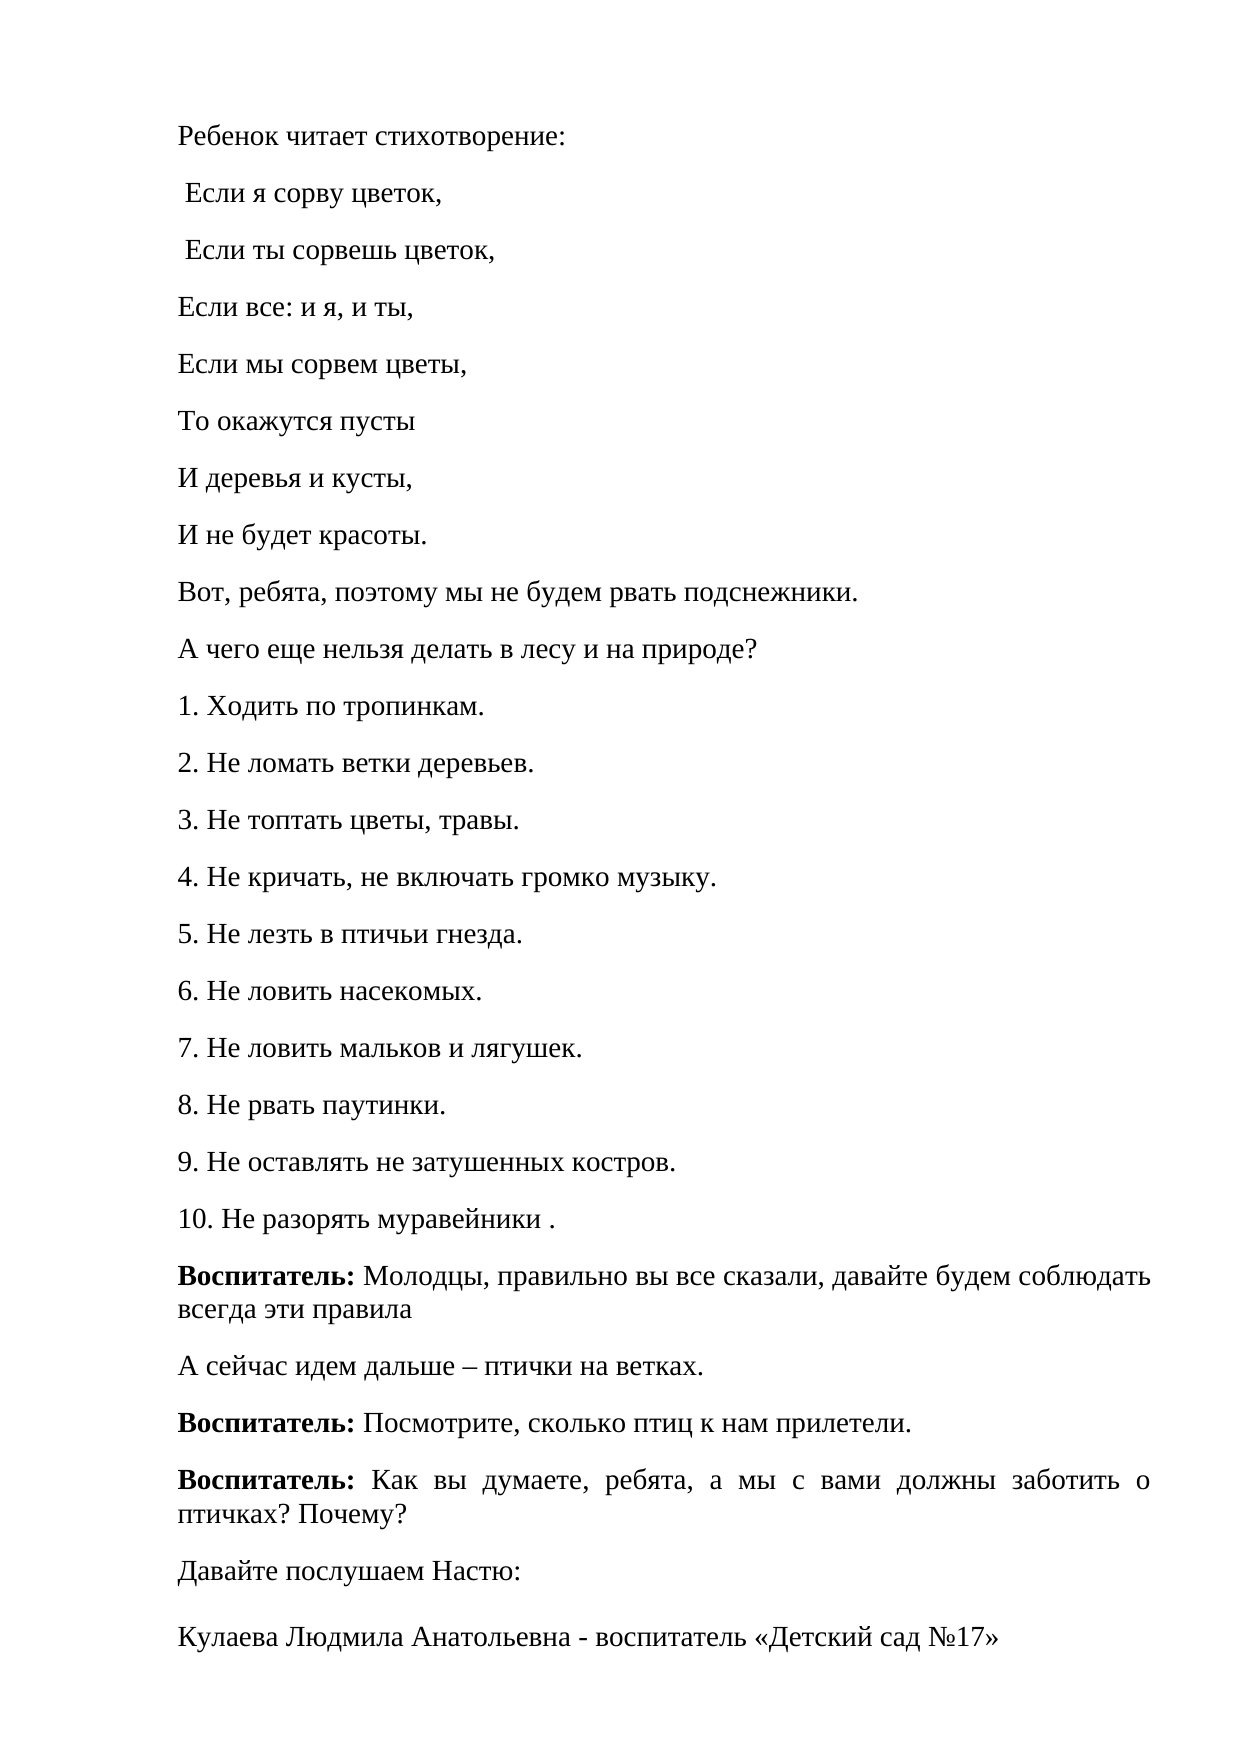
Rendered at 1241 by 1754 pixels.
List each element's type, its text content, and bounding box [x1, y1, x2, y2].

text 7. Не ловить мальков и лягушек. [177, 1030, 1152, 1063]
text Воспитатель: Посмотрите, сколько птиц к нам прилетели. [177, 1405, 1152, 1439]
text Давайте послушаем Настю: [177, 1553, 1152, 1586]
text И не будет красоты. [177, 517, 1152, 551]
text А чего еще нельзя делать в лесу и на природе? [177, 631, 1152, 664]
text 6. Не ловить насекомых. [177, 973, 1152, 1006]
text Ребенок читает стихотворение: [177, 118, 1152, 152]
text 8. Не рвать паутинки. [177, 1087, 1152, 1120]
text 9. Не оставлять не затушенных костров. [177, 1144, 1152, 1177]
text И деревья и кусты, [177, 460, 1152, 493]
text 4. Не кричать, не включать громко музыку. [177, 859, 1152, 892]
text А сейчас идем дальше – птички на ветках. [177, 1348, 1152, 1382]
text 2. Не ломать ветки деревьев. [177, 745, 1152, 778]
text Воспитатель: Молодцы, правильно вы все сказали, давайте будем соблюдать всегда эти правила [177, 1258, 1152, 1325]
text Если я сорву цветок, [177, 175, 1152, 209]
text 5. Не лезть в птичьи гнезда. [177, 916, 1152, 949]
text Если ты сорвешь цветок, [177, 232, 1152, 266]
text 1. Ходить по тропинкам. [177, 688, 1152, 721]
text 10. Не разорять муравейники . [177, 1201, 1152, 1234]
text Если мы сорвем цветы, [177, 346, 1152, 379]
text То окажутся пусты [177, 403, 1152, 437]
text 3. Не топтать цветы, травы. [177, 802, 1152, 835]
text Если все: и я, и ты, [177, 289, 1152, 323]
text Вот, ребята, поэтому мы не будем рвать подснежники. [177, 574, 1152, 607]
text Воспитатель: Как вы думаете, ребята, а мы с вами должны заботить о птичках? Почему? [177, 1462, 1152, 1529]
